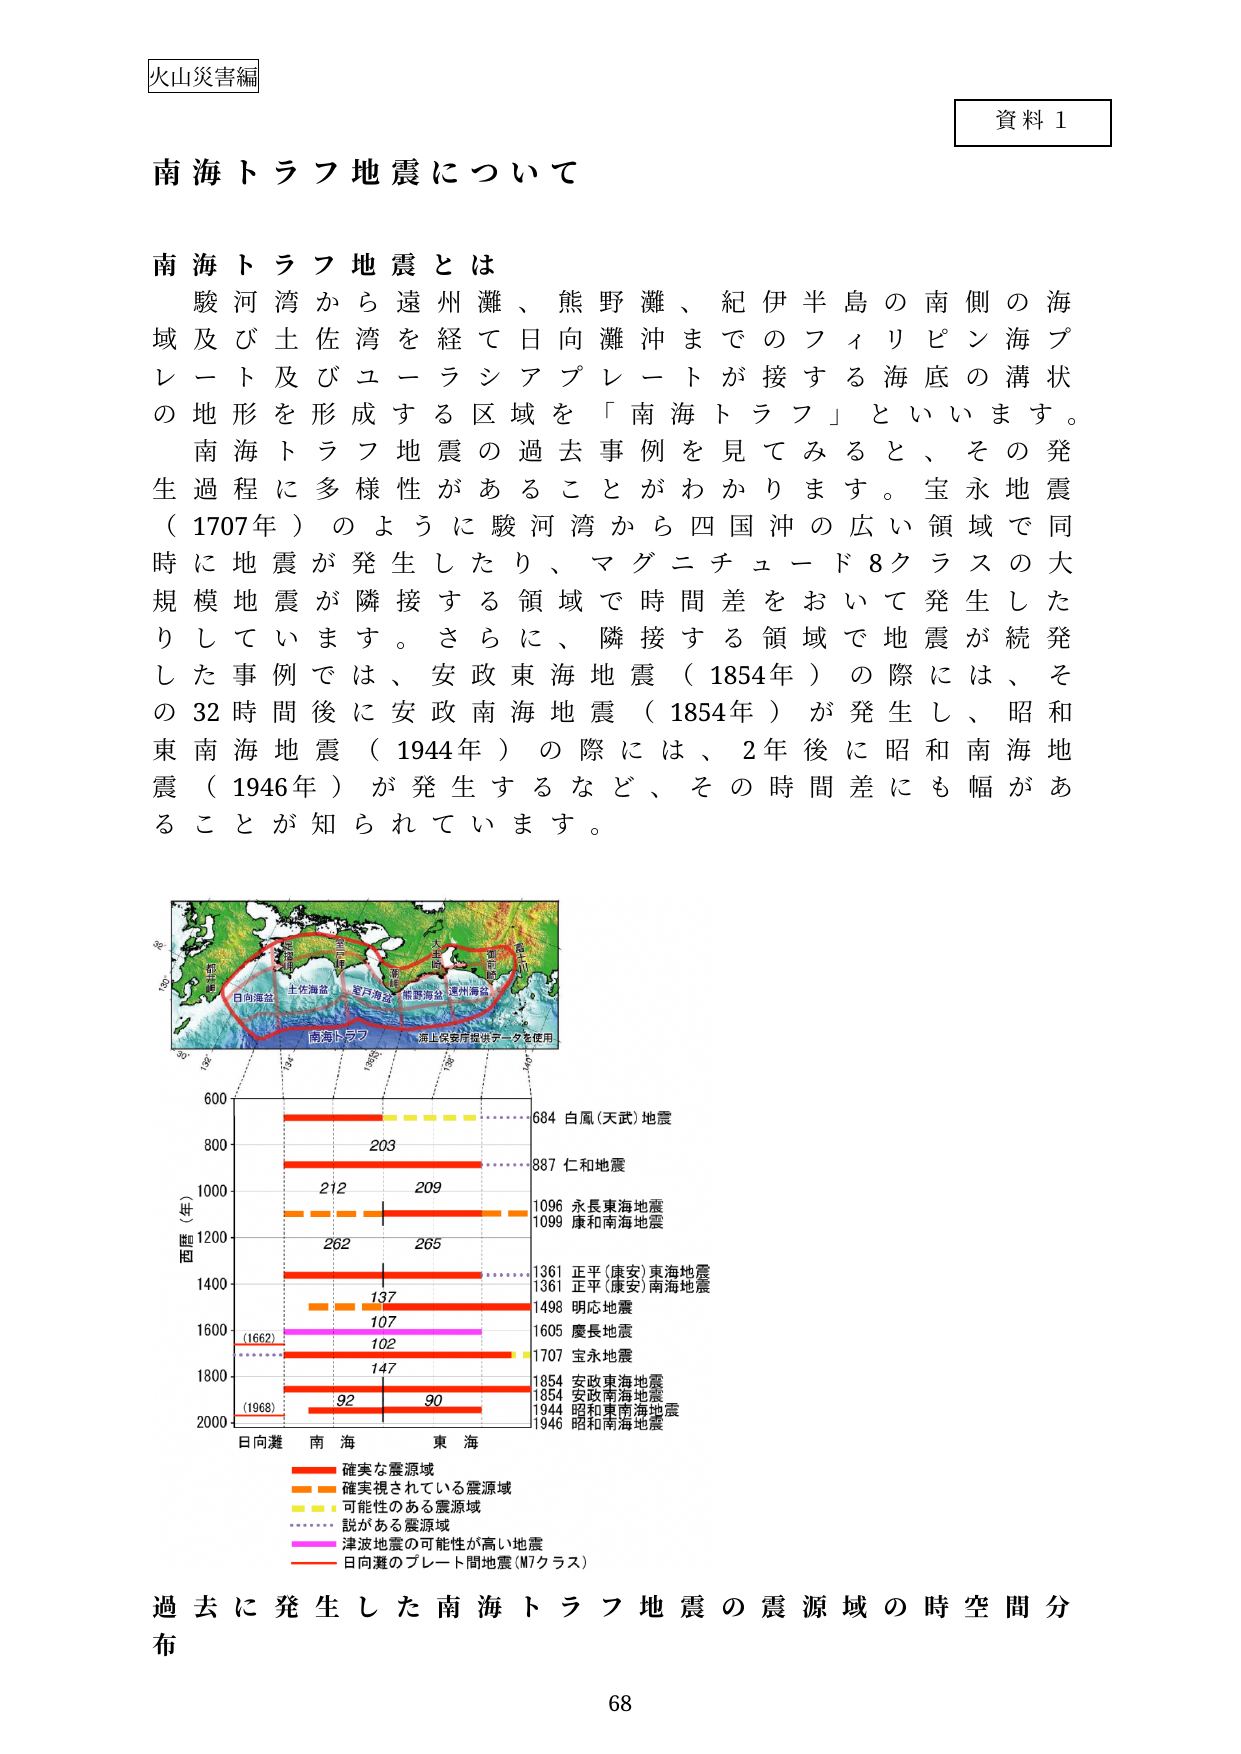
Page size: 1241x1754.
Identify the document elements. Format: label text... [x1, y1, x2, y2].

text 駿河湾から遠州灘、熊野灘、紀伊半島の南側の海域及び土佐湾を経て日向灘沖までのフィリピン海プレート及びユーラシアプレートが接する海底の溝状の地形を形成する区域を「南海トラフ」といいます。 [152, 282, 1088, 431]
text 南海トラフ地震について [152, 133, 1088, 208]
picture [152, 893, 712, 1574]
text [152, 879, 1088, 1662]
text 南海トラフ地震とは [152, 245, 1088, 282]
text 南海トラフ地震の過去事例を見てみると、その発生過程に多様性があることがわかります。宝永地震（1707年）のように駿河湾から四国沖の広い領域で同時に地震が発生したり、マグニチュード8クラスの大規模地震が隣接する領域で時間差をおいて発生したりしています。さらに、隣接する領域で地震が続発した事例では、安政東海地震（1854年）の際には、その32時間後に安政南海地震（1854年）が発生し、昭和東南海地震（1944年）の際には、2年後に昭和南海地震（1946年）が発生するなど、その時間差にも幅があることが知られています。 [152, 431, 1088, 842]
